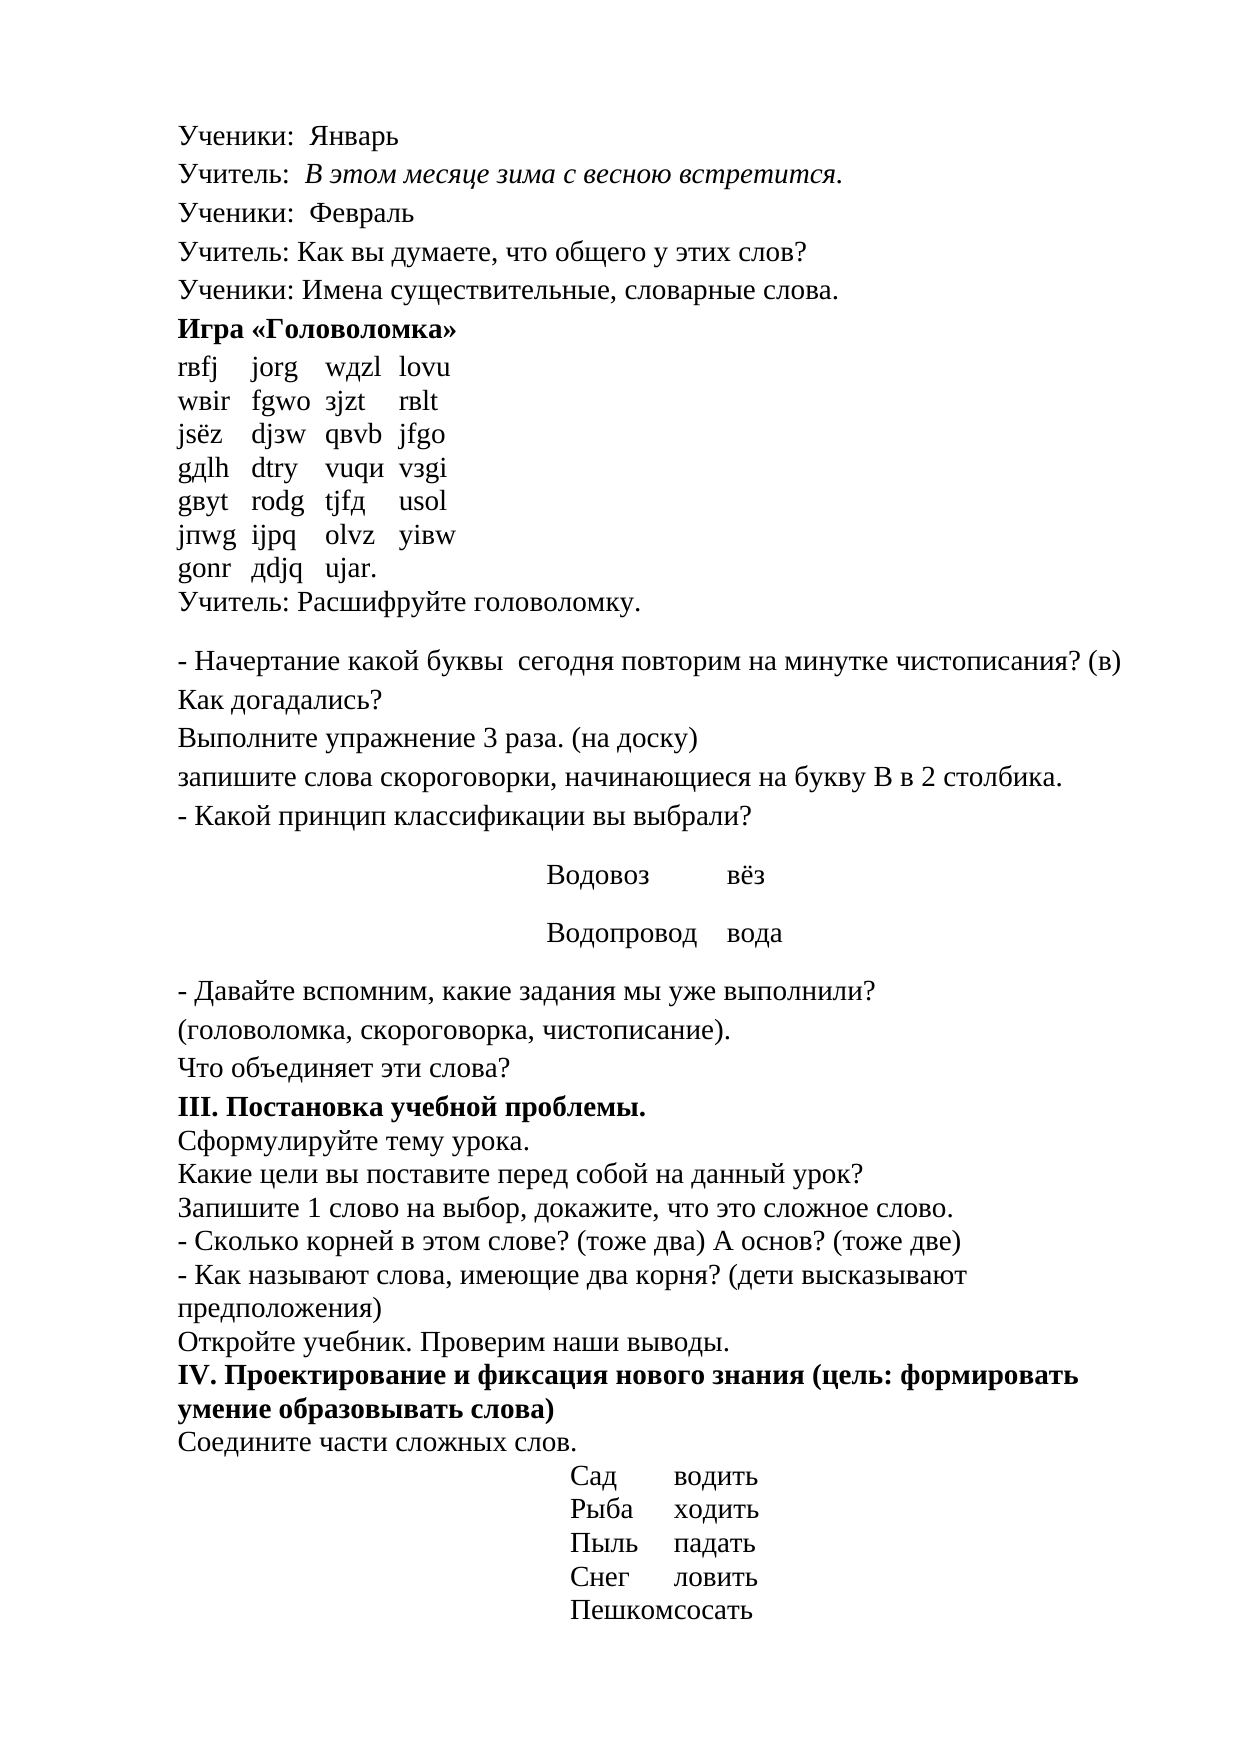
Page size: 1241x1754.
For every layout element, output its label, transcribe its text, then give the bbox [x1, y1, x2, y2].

text Учитель: Расшифруйте головоломку. [177, 584, 1152, 618]
table_cell Пыль [570, 1525, 673, 1559]
text Ученики: Имена существительные, словарные слова. [177, 272, 1152, 306]
text IV. Проектирование и фиксация нового знания (цель: формировать умение образовывать слова) [177, 1357, 1152, 1424]
text jпwg ijрq оlvz yiвw [177, 517, 1152, 551]
text - Как называют слова, имеющие два корня? (дети высказывают предположения) [177, 1257, 1152, 1324]
text Запишите 1 слово на выбор, докажите, что это сложное слово. [177, 1190, 1152, 1223]
table_cell Рыба [570, 1492, 673, 1525]
text Откройте учебник. Проверим наши выводы. [177, 1324, 1152, 1357]
text - Сколько корней в этом слове? (тоже два) А основ? (тоже две) [177, 1223, 1152, 1257]
table_cell Пешком [570, 1592, 673, 1626]
table_cell Водопровод [546, 915, 697, 973]
text wвir fgwо зjzt rвlt [177, 383, 1152, 416]
table_cell ходить [674, 1492, 759, 1525]
text Игра «Головоломка» [177, 311, 1152, 344]
text Какие цели вы поставите перед собой на данный урок? [177, 1156, 1152, 1190]
table_cell Снег [570, 1559, 673, 1592]
table_header водить [674, 1458, 759, 1492]
text Сформулируйте тему урока. [177, 1123, 1152, 1156]
text - Какой принцип классификации вы выбрали? [177, 798, 1152, 831]
text Выполните упражнение 3 раза. (на доску) [177, 721, 1152, 754]
table_header вёз [698, 857, 783, 915]
table_cell падать [674, 1525, 759, 1559]
text Учитель: В этом месяце зима с весною встретится. [177, 157, 1152, 190]
text - Начертание какой буквы сегодня повторим на минутке чистописания? (в) Как догадались? [177, 643, 1152, 716]
table_header Водовоз [546, 857, 697, 915]
text - Давайте вспомним, какие задания мы уже выполнили? [177, 973, 1152, 1007]
table_header Сад [570, 1458, 673, 1492]
text Ученики: Январь [177, 118, 1152, 152]
text gоnr дdjq ujаr. [177, 551, 1152, 584]
text Ученики: Февраль Учитель: Как вы думаете, что общего у этих слов? [177, 195, 1152, 267]
text rвfj jоrg wдzl lоvu [177, 349, 1152, 383]
table_cell вода [698, 915, 783, 973]
text запишите слова скороговорки, начинающиеся на букву В в 2 столбика. [177, 759, 1152, 793]
text gвyt rоdg tjfд usоl [177, 483, 1152, 517]
text Соедините части сложных слов. [177, 1424, 1152, 1458]
text jsёz djзw qвvb jfgo [177, 416, 1152, 450]
text Что объединяет эти слова? [177, 1051, 1152, 1084]
text III. Постановка учебной проблемы. [177, 1089, 1152, 1123]
table_cell сосать [674, 1592, 759, 1626]
text (головоломка, скороговорка, чистописание). [177, 1012, 1152, 1046]
table_cell ловить [674, 1559, 759, 1592]
text gдlh dtrу vuqи vзgi [177, 450, 1152, 483]
